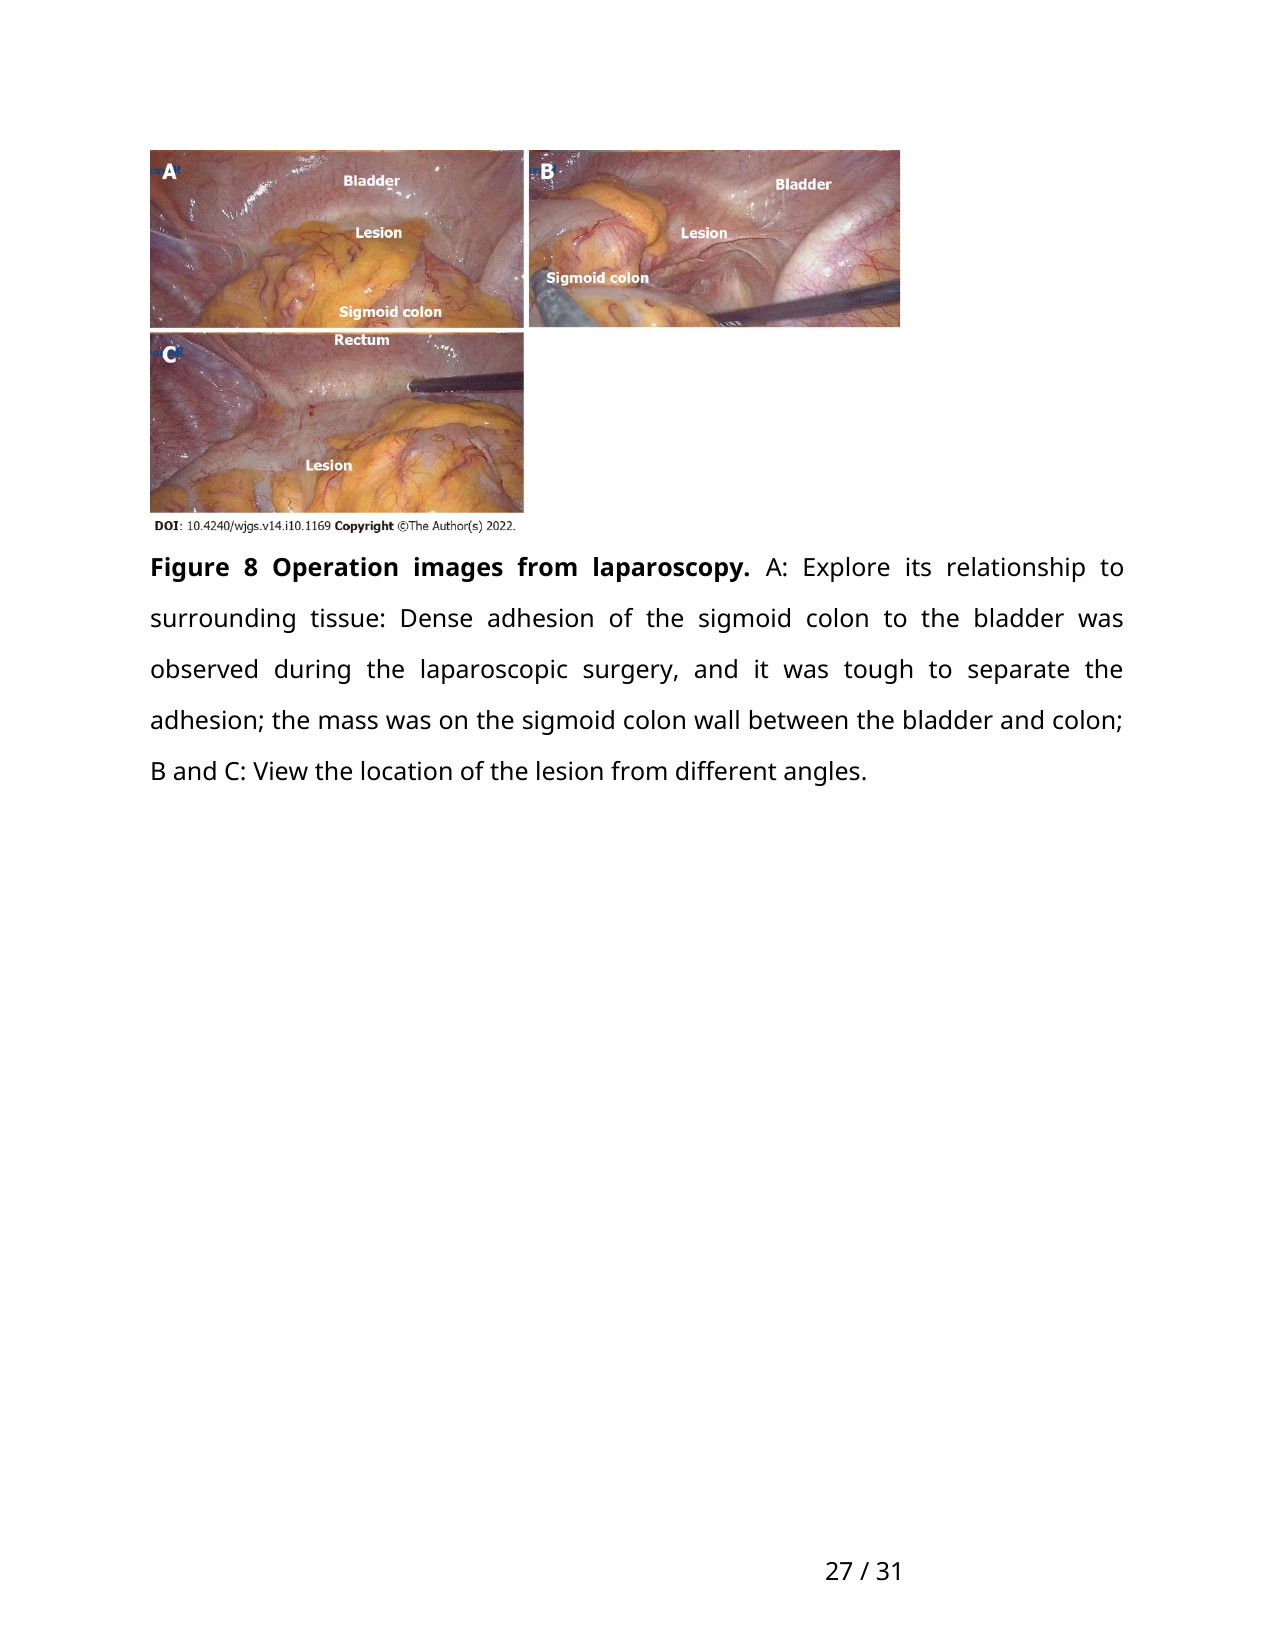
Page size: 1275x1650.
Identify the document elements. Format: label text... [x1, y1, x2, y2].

text Figure 8 Operation images from laparoscopy. A: Explore its relationship to surrounding tissue: Dense adhesion of the sigmoid colon to the bladder was observed during the laparoscopic surgery, and it was tough to separate the adhesion; the mass was on the sigmoid colon wall between the bladder and colon; B and C: View the location of the lesion from different angles. [150, 549, 1125, 788]
picture [150, 150, 901, 536]
